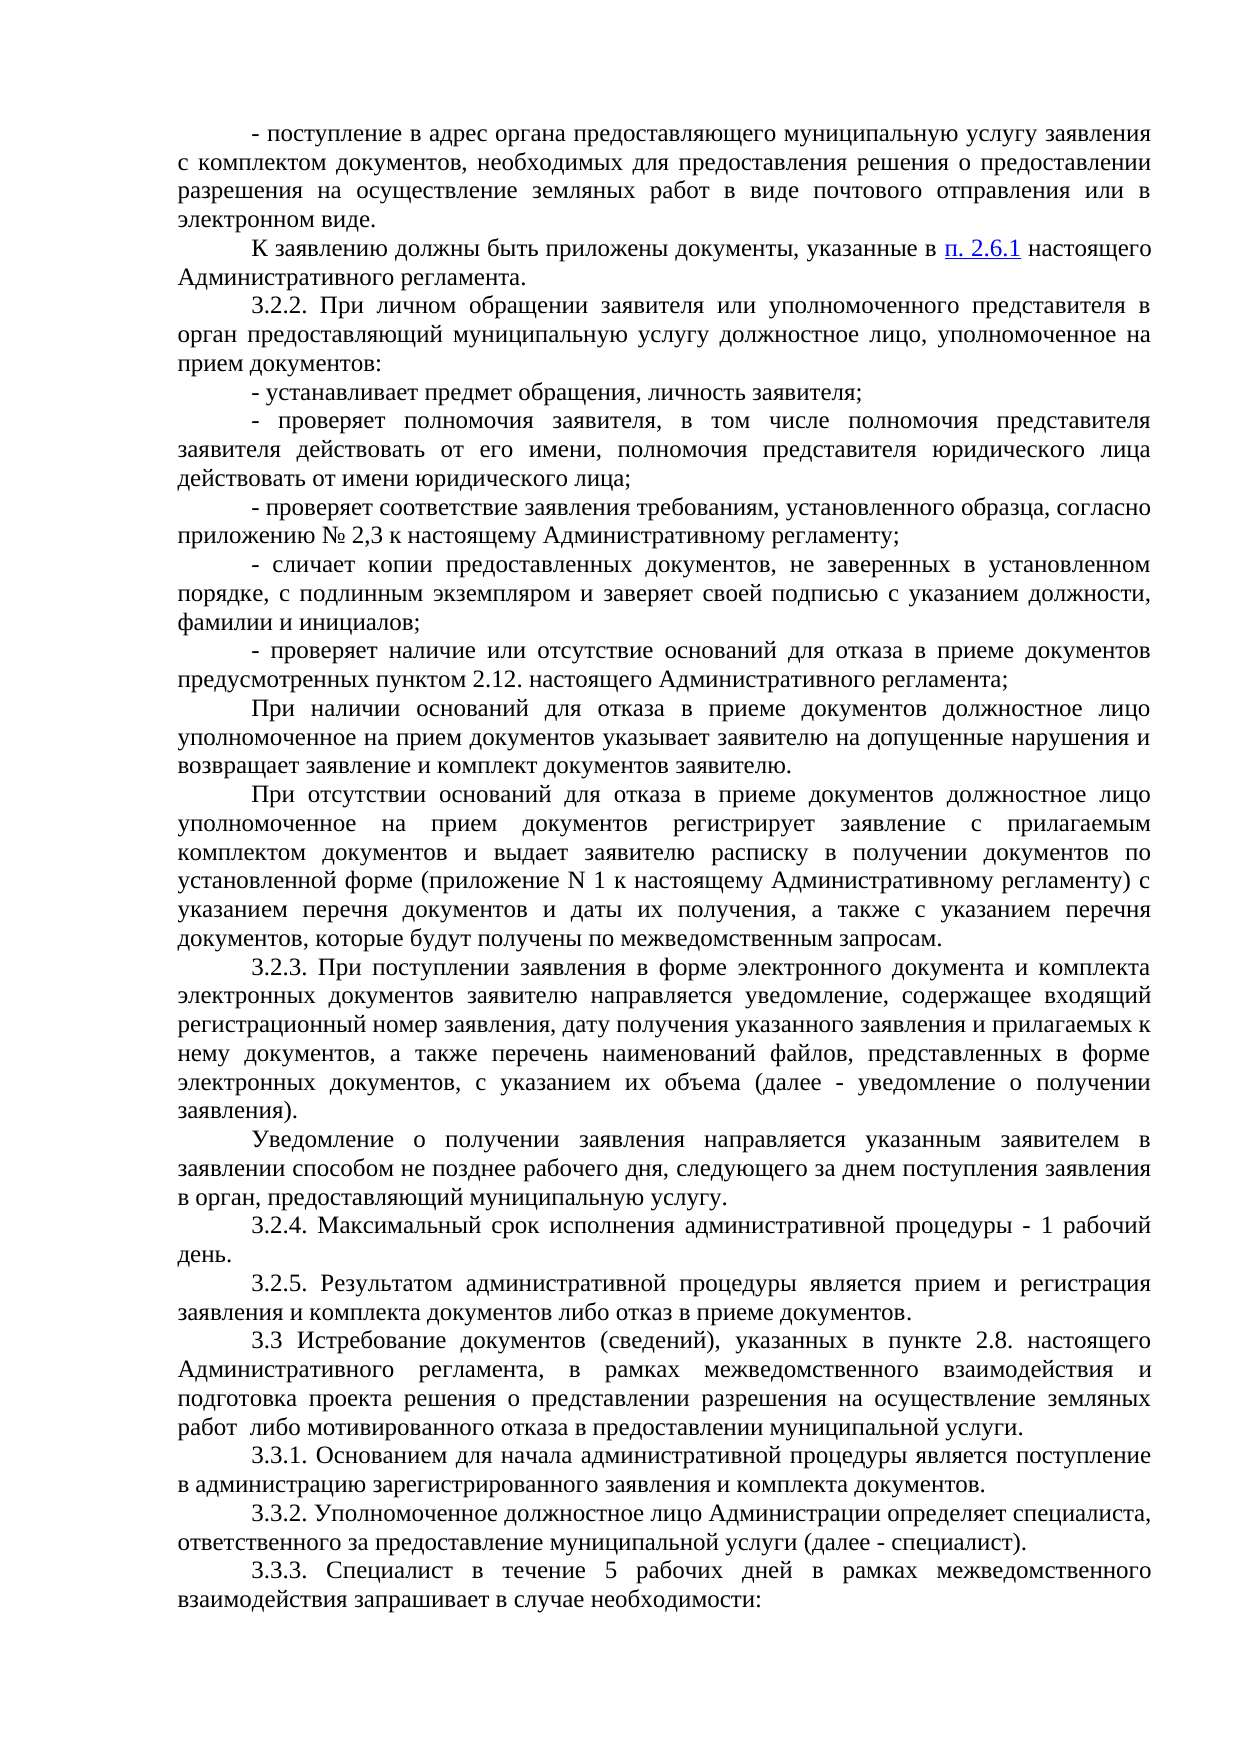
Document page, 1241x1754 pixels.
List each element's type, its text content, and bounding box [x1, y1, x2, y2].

text - сличает копии предоставленных документов, не заверенных в установленном порядке, с подлинным экземпляром и заверяет своей подписью с указанием должности, фамилии и инициалов; [177, 549, 1152, 636]
text 3.2.3. При поступлении заявления в форме электронного документа и комплекта электронных документов заявителю направляется уведомление, содержащее входящий регистрационный номер заявления, дату получения указанного заявления и прилагаемых к нему документов, а также перечень наименований файлов, представленных в форме электронных документов, с указанием их объема (далее - уведомление о получении заявления). [177, 952, 1152, 1124]
text 3.2.2. При личном обращении заявителя или уполномоченного представителя в орган предоставляющий муниципальную услугу должностное лицо, уполномоченное на прием документов: [177, 291, 1152, 377]
text - проверяет полномочия заявителя, в том числе полномочия представителя заявителя действовать от его имени, полномочия представителя юридического лица действовать от имени юридического лица; [177, 406, 1152, 492]
text Уведомление о получении заявления направляется указанным заявителем в заявлении способом не позднее рабочего дня, следующего за днем поступления заявления в орган, предоставляющий муниципальную услугу. [177, 1124, 1152, 1211]
text 3.2.5. Результатом административной процедуры является прием и регистрация заявления и комплекта документов либо отказ в приеме документов. [177, 1268, 1152, 1326]
text 3.3.3. Специалист в течение 5 рабочих дней в рамках межведомственного взаимодействия запрашивает в случае необходимости: [177, 1556, 1152, 1613]
text 3.2.4. Максимальный срок исполнения административной процедуры - 1 рабочий день. [177, 1211, 1152, 1268]
text К заявлению должны быть приложены документы, указанные в п. 2.6.1 настоящего Административного регламента. [177, 233, 1152, 291]
text - поступление в адрес органа предоставляющего муниципальную услугу заявления с комплектом документов, необходимых для предоставления решения о предоставлении разрешения на осуществление земляных работ в виде почтового отправления или в электронном виде. [177, 118, 1152, 233]
text - устанавливает предмет обращения, личность заявителя; [177, 377, 1152, 406]
text - проверяет наличие или отсутствие оснований для отказа в приеме документов предусмотренных пунктом 2.12. настоящего Административного регламента; [177, 636, 1152, 693]
text - проверяет соответствие заявления требованиям, установленного образца, согласно приложению № 2,3 к настоящему Административному регламенту; [177, 492, 1152, 549]
text 3.3 Истребование документов (сведений), указанных в пункте 2.8. настоящего Административного регламента, в рамках межведомственного взаимодействия и подготовка проекта решения о представлении разрешения на осуществление земляных работ либо мотивированного отказа в предоставлении муниципальной услуги. [177, 1326, 1152, 1441]
text 3.3.2. Уполномоченное должностное лицо Администрации определяет специалиста, ответственного за предоставление муниципальной услуги (далее - специалист). [177, 1498, 1152, 1556]
text При наличии оснований для отказа в приеме документов должностное лицо уполномоченное на прием документов указывает заявителю на допущенные нарушения и возвращает заявление и комплект документов заявителю. [177, 693, 1152, 779]
text При отсутствии оснований для отказа в приеме документов должностное лицо уполномоченное на прием документов регистрирует заявление с прилагаемым комплектом документов и выдает заявителю расписку в получении документов по установленной форме (приложение N 1 к настоящему Административному регламенту) с указанием перечня документов и даты их получения, а также с указанием перечня документов, которые будут получены по межведомственным запросам. [177, 779, 1152, 952]
text 3.3.1. Основанием для начала административной процедуры является поступление в администрацию зарегистрированного заявления и комплекта документов. [177, 1441, 1152, 1498]
